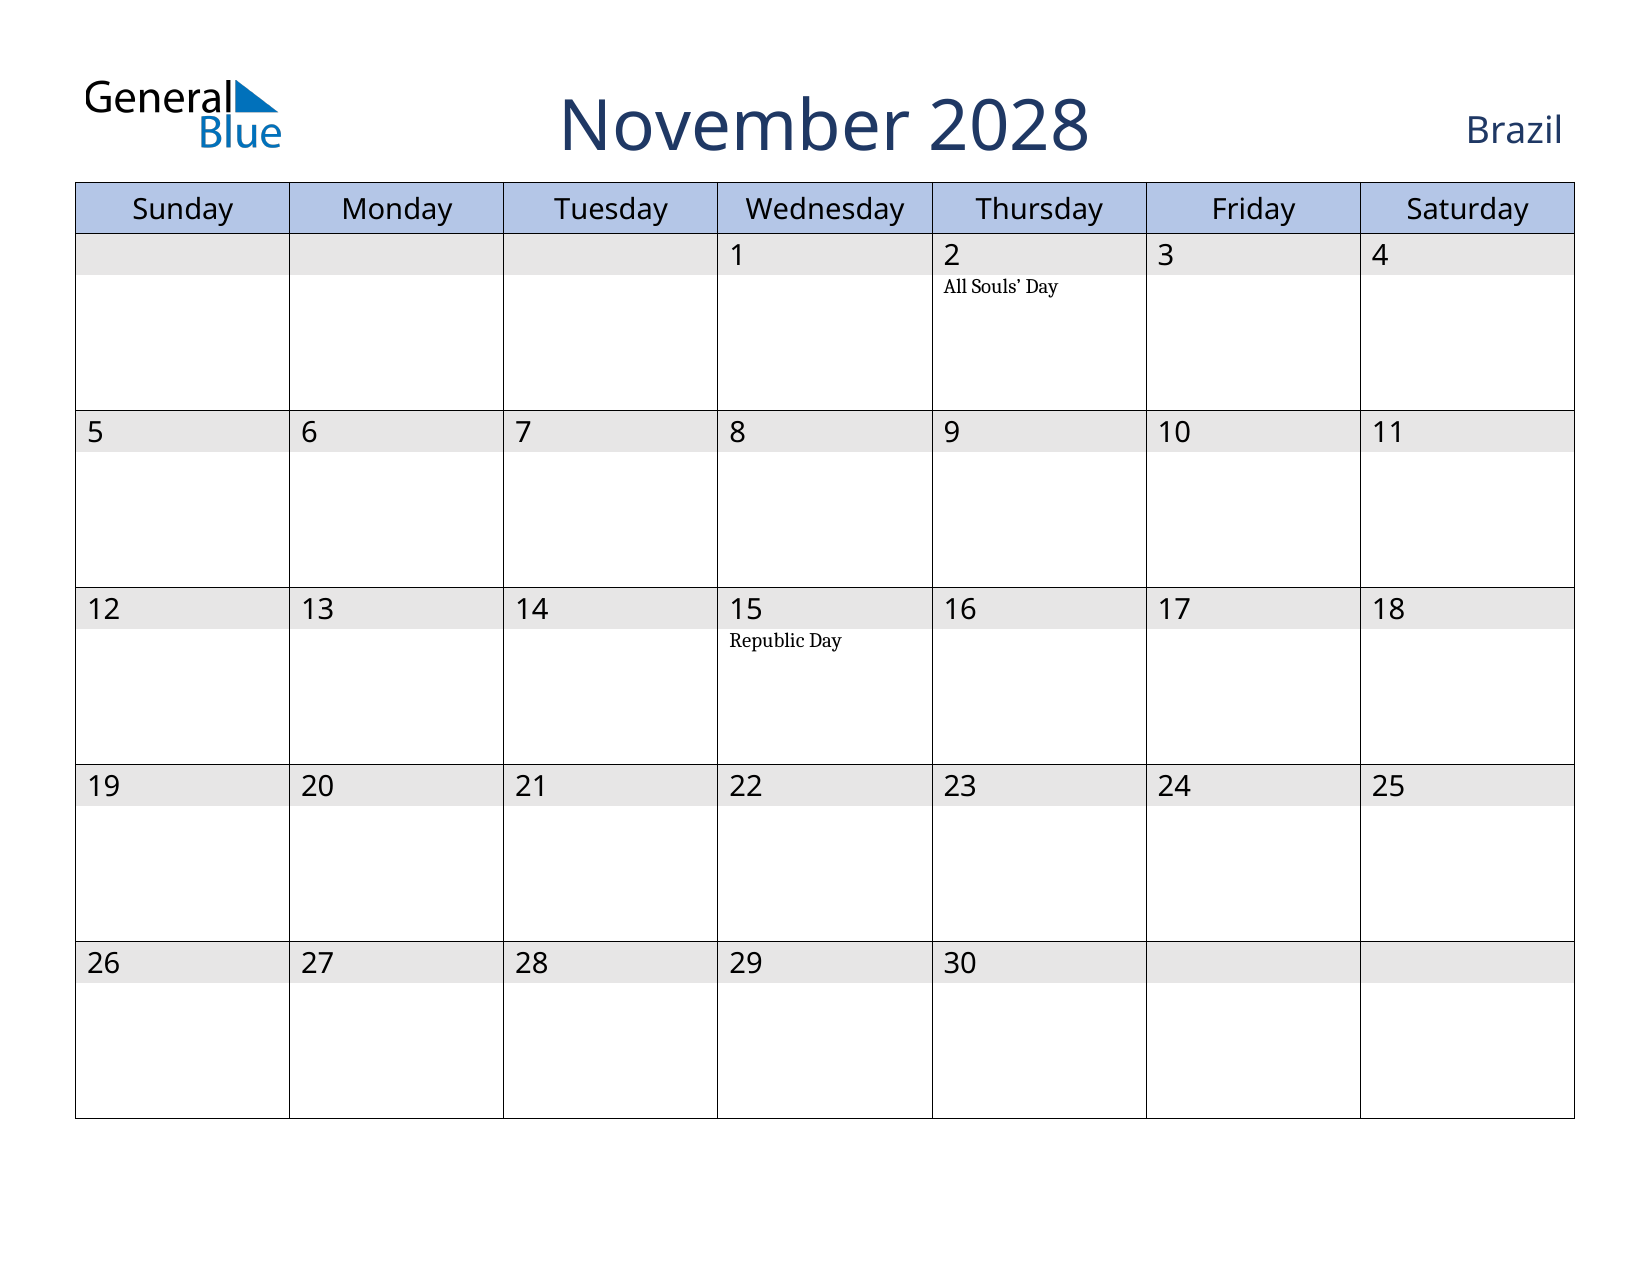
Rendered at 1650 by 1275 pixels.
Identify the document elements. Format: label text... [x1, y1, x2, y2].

table_cell [76, 275, 289, 410]
table_cell [1147, 942, 1360, 983]
table_cell [718, 275, 932, 410]
table_cell Saturday [1361, 183, 1574, 233]
table_cell 4 [1361, 234, 1574, 275]
table_cell [1361, 942, 1574, 983]
table_cell 9 [933, 411, 1146, 452]
table_cell [504, 806, 717, 941]
table_cell 13 [290, 588, 503, 629]
table_cell 14 [504, 588, 717, 629]
table_cell [1361, 629, 1574, 764]
table_cell [76, 983, 289, 1118]
table_cell [504, 275, 717, 410]
table_cell [76, 806, 289, 941]
table_cell [76, 452, 289, 587]
table_cell 20 [290, 765, 503, 806]
table_cell [933, 452, 1146, 587]
table_cell [504, 629, 717, 764]
picture [86, 80, 281, 148]
table_cell [933, 983, 1146, 1118]
table_cell 2 [933, 234, 1146, 275]
table_header [76, 75, 503, 182]
table_cell [1147, 806, 1360, 941]
table_cell Sunday [76, 183, 289, 233]
table_cell 22 [718, 765, 932, 806]
table_cell 18 [1361, 588, 1574, 629]
table_cell All Souls’ Day [933, 275, 1146, 410]
table_cell [1361, 275, 1574, 410]
table_cell [504, 234, 717, 275]
table_cell Thursday [933, 183, 1146, 233]
table_cell [76, 629, 289, 764]
table_cell [1147, 629, 1360, 764]
table_cell Friday [1147, 183, 1360, 233]
table_cell [290, 983, 503, 1118]
table_cell Republic Day [718, 629, 932, 764]
table_cell 19 [76, 765, 289, 806]
table_cell [1361, 806, 1574, 941]
table_cell Wednesday [718, 183, 932, 233]
table_cell 30 [933, 942, 1146, 983]
table_cell [1147, 983, 1360, 1118]
table_cell [718, 806, 932, 941]
table_cell 24 [1147, 765, 1360, 806]
table_cell 16 [933, 588, 1146, 629]
table_cell [1147, 275, 1360, 410]
table_cell 6 [290, 411, 503, 452]
table_cell [504, 983, 717, 1118]
table_cell [290, 806, 503, 941]
table_cell [290, 629, 503, 764]
table_cell 15 [718, 588, 932, 629]
table_cell 11 [1361, 411, 1574, 452]
table_cell 10 [1147, 411, 1360, 452]
table_cell [76, 234, 289, 275]
table_cell 28 [504, 942, 717, 983]
table_cell 23 [933, 765, 1146, 806]
table_cell 7 [504, 411, 717, 452]
table_cell 21 [504, 765, 717, 806]
table_cell 5 [76, 411, 289, 452]
table_cell 27 [290, 942, 503, 983]
table_cell 26 [76, 942, 289, 983]
table_cell [718, 452, 932, 587]
table_cell 17 [1147, 588, 1360, 629]
table_cell [933, 806, 1146, 941]
table_cell [504, 452, 717, 587]
table_cell 8 [718, 411, 932, 452]
table_cell [718, 983, 932, 1118]
table_cell [290, 452, 503, 587]
table_header Brazil [1146, 75, 1574, 182]
table_header November 2028 [504, 75, 1146, 182]
table_cell 1 [718, 234, 932, 275]
table_cell 3 [1147, 234, 1360, 275]
table_cell [933, 629, 1146, 764]
table_cell [290, 234, 503, 275]
table_cell Monday [290, 183, 503, 233]
table_cell 12 [76, 588, 289, 629]
table_cell 29 [718, 942, 932, 983]
table_cell [1361, 983, 1574, 1118]
table_cell 25 [1361, 765, 1574, 806]
table_cell [1361, 452, 1574, 587]
table_cell [290, 275, 503, 410]
table_cell [1147, 452, 1360, 587]
table_cell Tuesday [504, 183, 717, 233]
